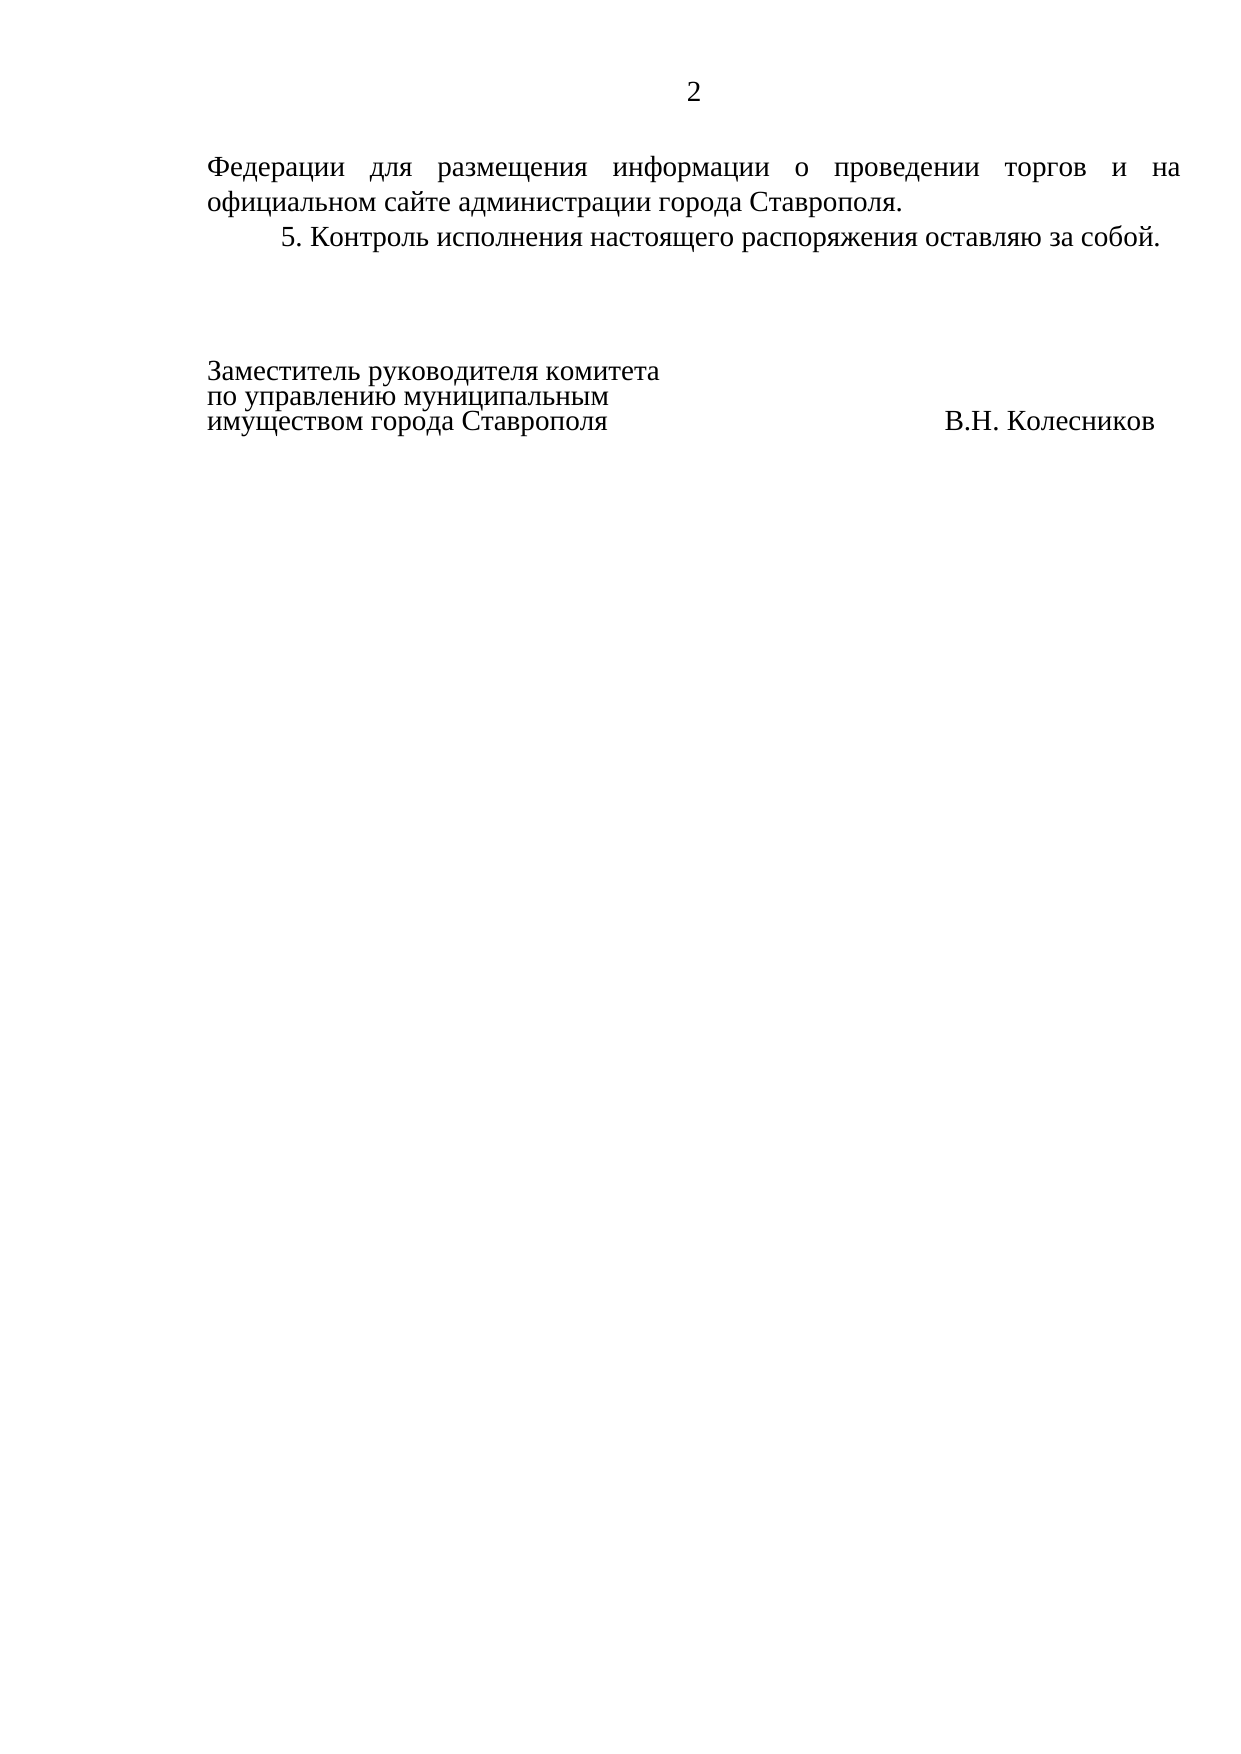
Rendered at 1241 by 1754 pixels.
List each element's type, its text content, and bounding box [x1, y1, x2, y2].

text имуществом города Ставрополя В.Н. Колесников [207, 410, 1181, 435]
text по управлению муниципальным [207, 385, 1181, 410]
text Заместитель руководителя комитета [207, 360, 1181, 385]
text Федерации для размещения информации о проведении торгов и на официальном сайте администрации города Ставрополя. [207, 148, 1181, 218]
text 5. Контроль исполнения настоящего распоряжения оставляю за собой. [207, 218, 1181, 254]
